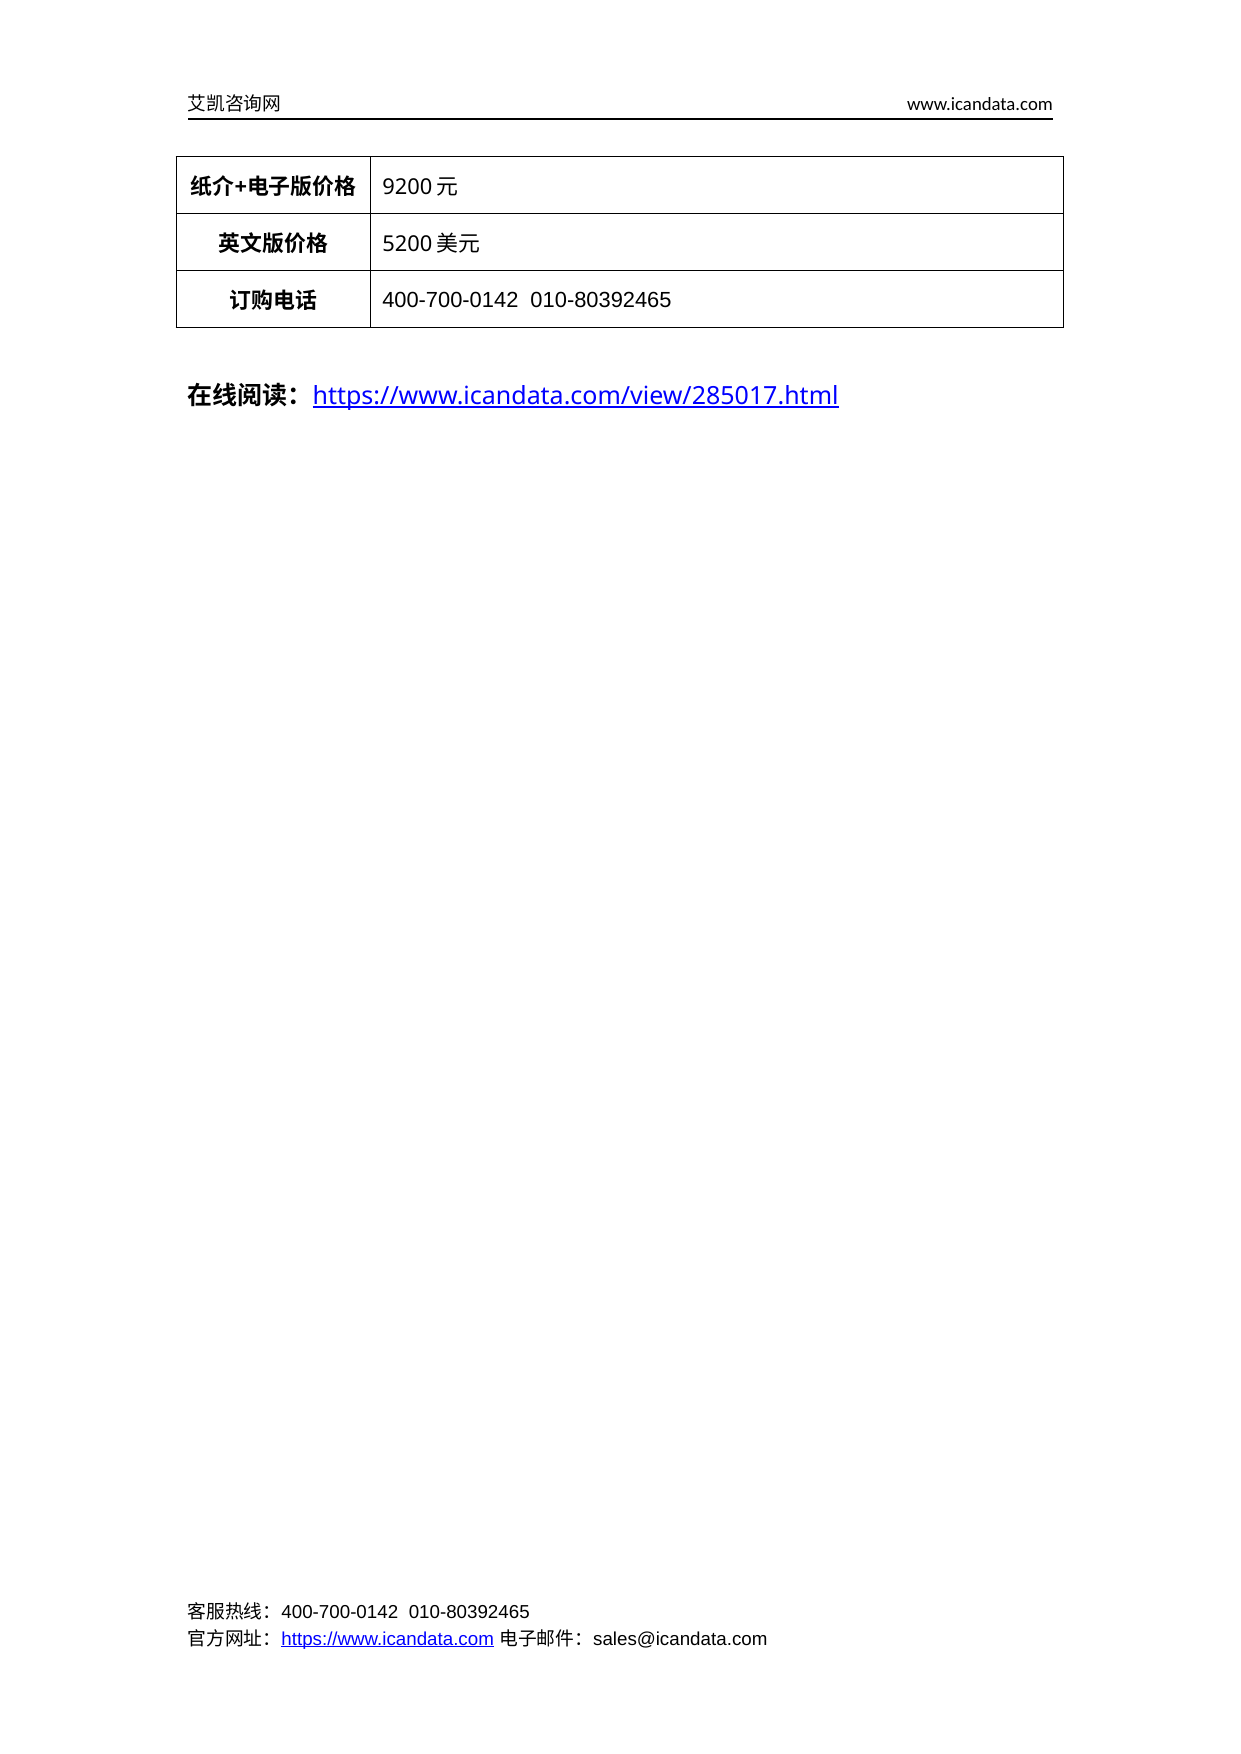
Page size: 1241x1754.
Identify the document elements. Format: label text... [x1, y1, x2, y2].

table_cell 400-700-0142 010-80392465 [371, 271, 1063, 327]
table_cell 9200元 [371, 157, 1063, 213]
table_cell 纸介+电子版价格 [177, 157, 370, 213]
table_cell 英文版价格 [177, 214, 370, 270]
text 在线阅读：https://www.icandata.com/view/285017.html [187, 361, 1053, 426]
table_cell 订购电话 [177, 271, 370, 327]
table_cell 5200美元 [371, 214, 1063, 270]
